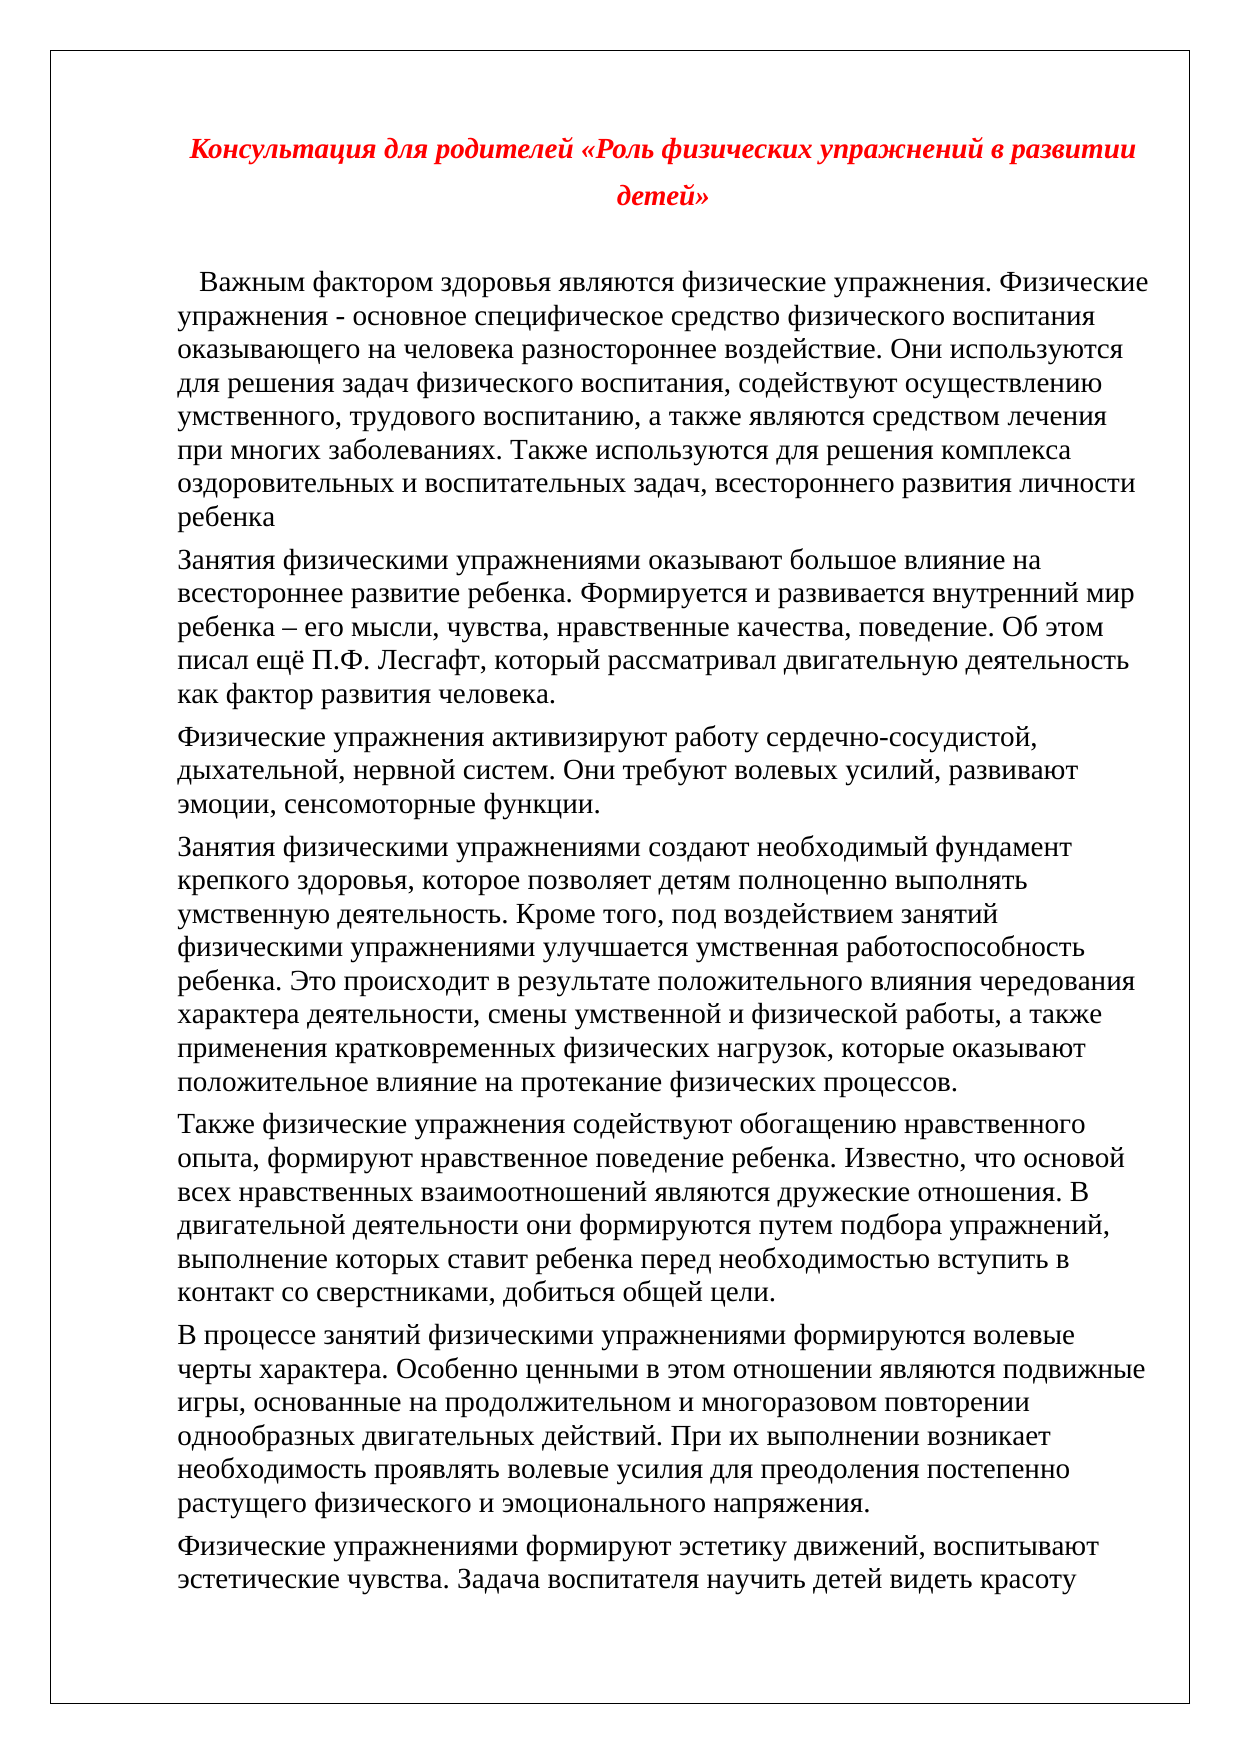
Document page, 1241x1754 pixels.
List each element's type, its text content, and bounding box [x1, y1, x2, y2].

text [177, 1528, 1152, 1595]
subtitle Консультация для родителей «Роль физических упражнений в развитии детей» [177, 118, 1152, 212]
text Занятия физическими упражнениями создают необходимый фундамент крепкого здоровья, которое позволяет детям полноценно выполнять умственную деятельность. Кроме того, под воздействием занятий физическими упражнениями улучшается умственная работоспособность ребенка. Это происходит в результате положительного влияния чередования характера деятельности, смены умственной и физической работы, а также применения кратковременных физических нагрузок, которые оказывают положительное влияние на протекание физических процессов. [177, 829, 1152, 1097]
text Также физические упражнения содействуют обогащению нравственного опыта, формируют нравственное поведение ребенка. Известно, что основой всех нравственных взаимоотношений являются дружеские отношения. В двигательной деятельности они формируются путем подбора упражнений, выполнение которых ставит ребенка перед необходимостью вступить в контакт со сверстниками, добиться общей цели. [177, 1107, 1152, 1308]
text Занятия физическими упражнениями оказывают большое влияние на всестороннее развитие ребенка. Формируется и развивается внутренний мир ребенка – его мысли, чувства, нравственные качества, поведение. Об этом писал ещё П.Ф. Лесгафт, который рассматривал двигательную деятельность как фактор развития человека. [177, 542, 1152, 709]
text Важным фактором здоровья являются физические упражнения. Физические упражнения - основное специфическое средство физического воспитания оказывающего на человека разностороннее воздействие. Они используются для решения задач физического воспитания, содействуют осуществлению умственного, трудового воспитанию, а также являются средством лечения при многих заболеваниях. Также используются для решения комплекса оздоровительных и воспитательных задач, всестороннего развития личности ребенка [177, 264, 1152, 532]
text В процессе занятий физическими упражнениями формируются волевые черты характера. Особенно ценными в этом отношении являются подвижные игры, основанные на продолжительном и многоразовом повторении однообразных двигательных действий. При их выполнении возникает необходимость проявлять волевые усилия для преодоления постепенно растущего физического и эмоционального напряжения. [177, 1317, 1152, 1518]
text Физические упражнения активизируют работу сердечно-сосудистой, дыхательной, нервной систем. Они требуют волевых усилий, развивают эмоции, сенсомоторные функции. [177, 719, 1152, 819]
